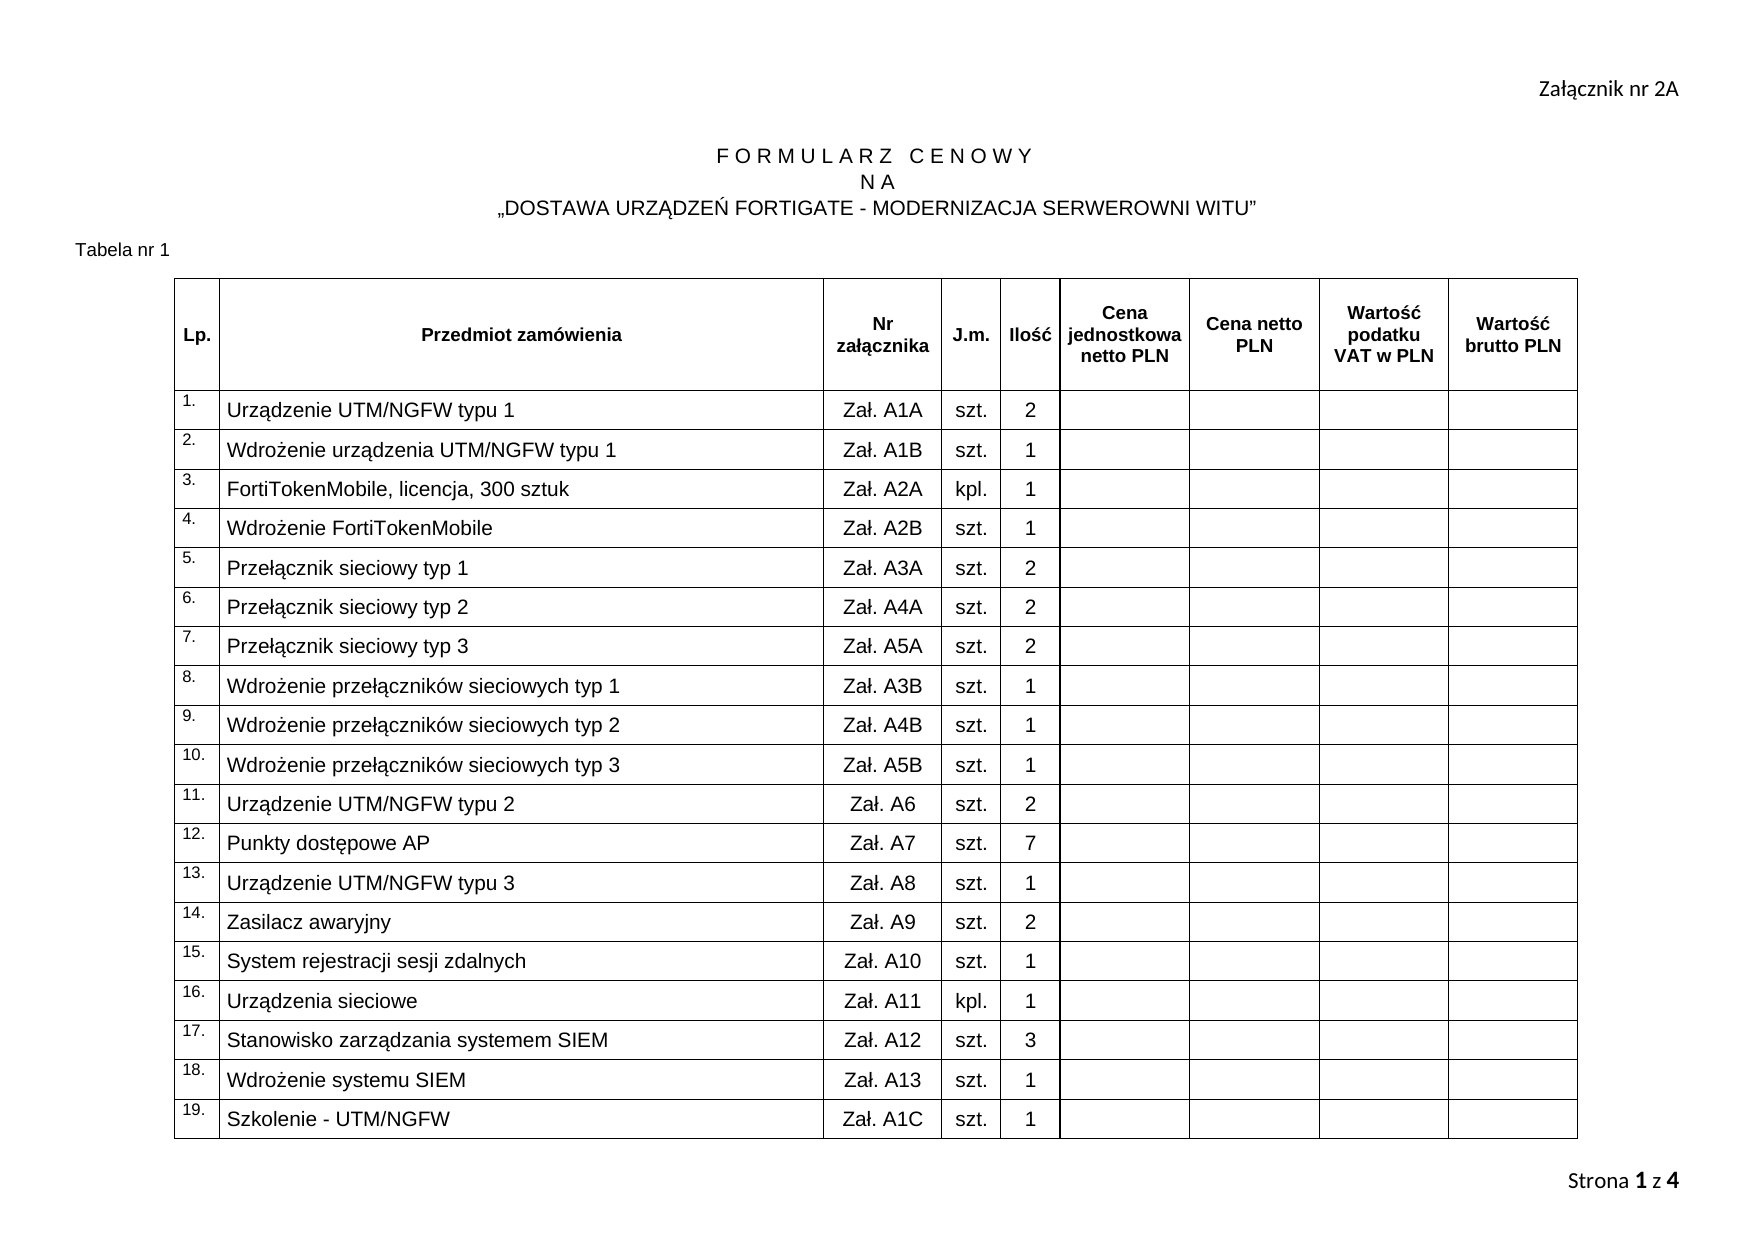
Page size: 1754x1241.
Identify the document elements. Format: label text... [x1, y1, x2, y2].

table_cell [1061, 903, 1189, 941]
table_cell Szkolenie - UTM/NGFW [220, 1100, 823, 1138]
table_cell Zał. A2B [824, 509, 941, 547]
table_cell [1320, 863, 1448, 902]
table_cell [175, 1060, 219, 1098]
table_cell [1190, 588, 1319, 626]
table_cell szt. [942, 666, 1000, 705]
table_cell [1061, 785, 1189, 823]
table_cell [1061, 588, 1189, 626]
table_cell [1190, 391, 1319, 429]
table_cell szt. [942, 1060, 1000, 1098]
table_cell Wdrożenie urządzenia UTM/NGFW typu 1 [220, 430, 823, 468]
table_cell [1061, 391, 1189, 429]
table_cell [1449, 706, 1577, 744]
table_cell [1061, 981, 1189, 1020]
table_cell 1 [1001, 666, 1059, 705]
table_cell szt. [942, 942, 1000, 980]
table_cell [1449, 509, 1577, 547]
table_cell [1449, 391, 1577, 429]
table_cell 1 [1001, 1060, 1059, 1098]
table_cell Zał. A2A [824, 470, 941, 508]
table_cell 1 [1001, 745, 1059, 783]
table_cell [1190, 430, 1319, 468]
table_cell [1061, 706, 1189, 744]
table_cell [1190, 706, 1319, 744]
table_cell [175, 706, 219, 744]
table_cell 3 [1001, 1021, 1059, 1059]
table_cell [1449, 903, 1577, 941]
table_cell 1 [1001, 942, 1059, 980]
table_cell System rejestracji sesji zdalnych [220, 942, 823, 980]
table_cell 2 [1001, 548, 1059, 587]
table_cell [1061, 1100, 1189, 1138]
table_cell szt. [942, 1021, 1000, 1059]
table_cell Wdrożenie systemu SIEM [220, 1060, 823, 1098]
table_cell [175, 785, 219, 823]
table_cell [1061, 548, 1189, 587]
table_cell [1061, 627, 1189, 665]
table_cell Zał. A10 [824, 942, 941, 980]
table_cell [175, 666, 219, 705]
table_cell szt. [942, 430, 1000, 468]
table_cell [1449, 1060, 1577, 1098]
table_cell Zał. A1A [824, 391, 941, 429]
table_cell szt. [942, 785, 1000, 823]
table_cell [1449, 981, 1577, 1020]
table_cell 2 [1001, 588, 1059, 626]
table_cell [1190, 509, 1319, 547]
table_cell [1061, 942, 1189, 980]
table_header Przedmiot zamówienia [220, 279, 823, 390]
table_cell [1061, 666, 1189, 705]
table_cell [1320, 430, 1448, 468]
table_cell Stanowisko zarządzania systemem SIEM [220, 1021, 823, 1059]
table_cell Wdrożenie FortiTokenMobile [220, 509, 823, 547]
table_cell szt. [942, 863, 1000, 902]
table_header Nr załącznika [824, 279, 941, 390]
text Tabela nr 1 [75, 238, 1679, 260]
table_cell szt. [942, 391, 1000, 429]
table_cell [1320, 588, 1448, 626]
table_cell [1190, 981, 1319, 1020]
table_cell 2 [1001, 627, 1059, 665]
table_cell [1320, 785, 1448, 823]
table_cell [175, 627, 219, 665]
table_cell [1190, 745, 1319, 783]
table_cell Zał. A3A [824, 548, 941, 587]
table_cell szt. [942, 824, 1000, 862]
table_cell [1449, 745, 1577, 783]
table_cell [1190, 1021, 1319, 1059]
table_cell [1190, 942, 1319, 980]
table_cell [1449, 627, 1577, 665]
table_cell szt. [942, 706, 1000, 744]
table_header Wartość podatku VAT w PLN [1320, 279, 1448, 390]
table_cell Zał. A3B [824, 666, 941, 705]
table_cell [175, 430, 219, 468]
table_cell [1449, 942, 1577, 980]
table_cell [175, 903, 219, 941]
table_cell [1320, 1021, 1448, 1059]
table_header J.m. [942, 279, 1000, 390]
table_cell Zał. A4A [824, 588, 941, 626]
table_cell Zał. A4B [824, 706, 941, 744]
table_cell FortiTokenMobile, licencja, 300 sztuk [220, 470, 823, 508]
table_cell 2 [1001, 391, 1059, 429]
table_cell 1 [1001, 981, 1059, 1020]
table_cell Przełącznik sieciowy typ 2 [220, 588, 823, 626]
table_cell [1449, 470, 1577, 508]
table_cell [1190, 627, 1319, 665]
table_cell [1061, 470, 1189, 508]
table_cell szt. [942, 903, 1000, 941]
table_cell [1320, 666, 1448, 705]
table_cell 2 [1001, 903, 1059, 941]
table_cell 2 [1001, 785, 1059, 823]
table_header Cena netto PLN [1190, 279, 1319, 390]
table_cell [175, 391, 219, 429]
table_cell szt. [942, 627, 1000, 665]
table_cell [1320, 706, 1448, 744]
table_cell [1190, 470, 1319, 508]
table_cell [1320, 981, 1448, 1020]
table_cell Zasilacz awaryjny [220, 903, 823, 941]
table_cell Zał. A11 [824, 981, 941, 1020]
table_cell [1061, 824, 1189, 862]
table_cell Punkty dostępowe AP [220, 824, 823, 862]
table_cell [175, 1100, 219, 1138]
table_cell 1 [1001, 470, 1059, 508]
table_cell Zał. A13 [824, 1060, 941, 1098]
table_cell [1449, 785, 1577, 823]
table_cell [1320, 509, 1448, 547]
table_cell [1190, 785, 1319, 823]
table_cell [1320, 1100, 1448, 1138]
table_cell [1449, 588, 1577, 626]
table_cell kpl. [942, 981, 1000, 1020]
table_cell [1190, 666, 1319, 705]
table_cell Wdrożenie przełączników sieciowych typ 1 [220, 666, 823, 705]
table_cell szt. [942, 1100, 1000, 1138]
table_cell [175, 470, 219, 508]
table_cell [1190, 1100, 1319, 1138]
table_cell [1320, 824, 1448, 862]
table_cell 1 [1001, 863, 1059, 902]
table_cell [1190, 824, 1319, 862]
table_cell [1061, 745, 1189, 783]
table_cell [1449, 1021, 1577, 1059]
table_cell [175, 942, 219, 980]
table_cell [1320, 548, 1448, 587]
text F O R M U L A R Z C E N O W Y N A „DOSTAWA URZĄDZEŃ FORTIGATE - MODERNIZACJA SERWEROWNI WITU” [75, 144, 1679, 220]
table_cell Urządzenia sieciowe [220, 981, 823, 1020]
table_cell [1320, 903, 1448, 941]
table_cell [1449, 548, 1577, 587]
table_cell [1061, 1060, 1189, 1098]
table_header Cena jednostkowa netto PLN [1061, 279, 1189, 390]
table_cell szt. [942, 548, 1000, 587]
table_cell [175, 981, 219, 1020]
table_cell 1 [1001, 509, 1059, 547]
table_cell 1 [1001, 1100, 1059, 1138]
table_cell 1 [1001, 430, 1059, 468]
table_cell 1 [1001, 706, 1059, 744]
table_cell [175, 548, 219, 587]
table_cell Zał. A6 [824, 785, 941, 823]
table_header Ilość [1001, 279, 1059, 390]
table_cell szt. [942, 745, 1000, 783]
table_cell [1061, 430, 1189, 468]
table_cell [175, 745, 219, 783]
table_cell [1449, 666, 1577, 705]
table_cell [1061, 1021, 1189, 1059]
table_cell [1320, 942, 1448, 980]
table_cell Urządzenie UTM/NGFW typu 2 [220, 785, 823, 823]
table_cell Zał. A5B [824, 745, 941, 783]
table_cell Przełącznik sieciowy typ 1 [220, 548, 823, 587]
table_cell [175, 509, 219, 547]
table_cell [1061, 863, 1189, 902]
table_cell [1449, 1100, 1577, 1138]
table_cell Przełącznik sieciowy typ 3 [220, 627, 823, 665]
table_cell [1190, 863, 1319, 902]
table_cell Urządzenie UTM/NGFW typu 3 [220, 863, 823, 902]
table_cell [1320, 745, 1448, 783]
table_cell [1449, 430, 1577, 468]
table_cell [175, 588, 219, 626]
table_cell szt. [942, 588, 1000, 626]
table_cell Zał. A1B [824, 430, 941, 468]
table_cell [1320, 470, 1448, 508]
table_cell [1449, 824, 1577, 862]
table_cell [175, 1021, 219, 1059]
table_cell [175, 863, 219, 902]
table_cell Zał. A12 [824, 1021, 941, 1059]
table_cell [1449, 863, 1577, 902]
table_cell [1190, 1060, 1319, 1098]
table_cell [1320, 391, 1448, 429]
table_cell Zał. A5A [824, 627, 941, 665]
table_cell 7 [1001, 824, 1059, 862]
table_cell [175, 824, 219, 862]
table_cell [1190, 548, 1319, 587]
table_cell [1190, 903, 1319, 941]
table_cell [1320, 627, 1448, 665]
table_cell kpl. [942, 470, 1000, 508]
table_cell szt. [942, 509, 1000, 547]
table_cell Wdrożenie przełączników sieciowych typ 3 [220, 745, 823, 783]
table_cell [1061, 509, 1189, 547]
table_header Wartość brutto PLN [1449, 279, 1577, 390]
table_header Lp. [175, 279, 219, 390]
table_cell [1320, 1060, 1448, 1098]
table_cell Zał. A8 [824, 863, 941, 902]
table_cell Wdrożenie przełączników sieciowych typ 2 [220, 706, 823, 744]
table_cell Zał. A7 [824, 824, 941, 862]
table_cell Zał. A9 [824, 903, 941, 941]
table_cell Urządzenie UTM/NGFW typu 1 [220, 391, 823, 429]
table_cell Zał. A1C [824, 1100, 941, 1138]
